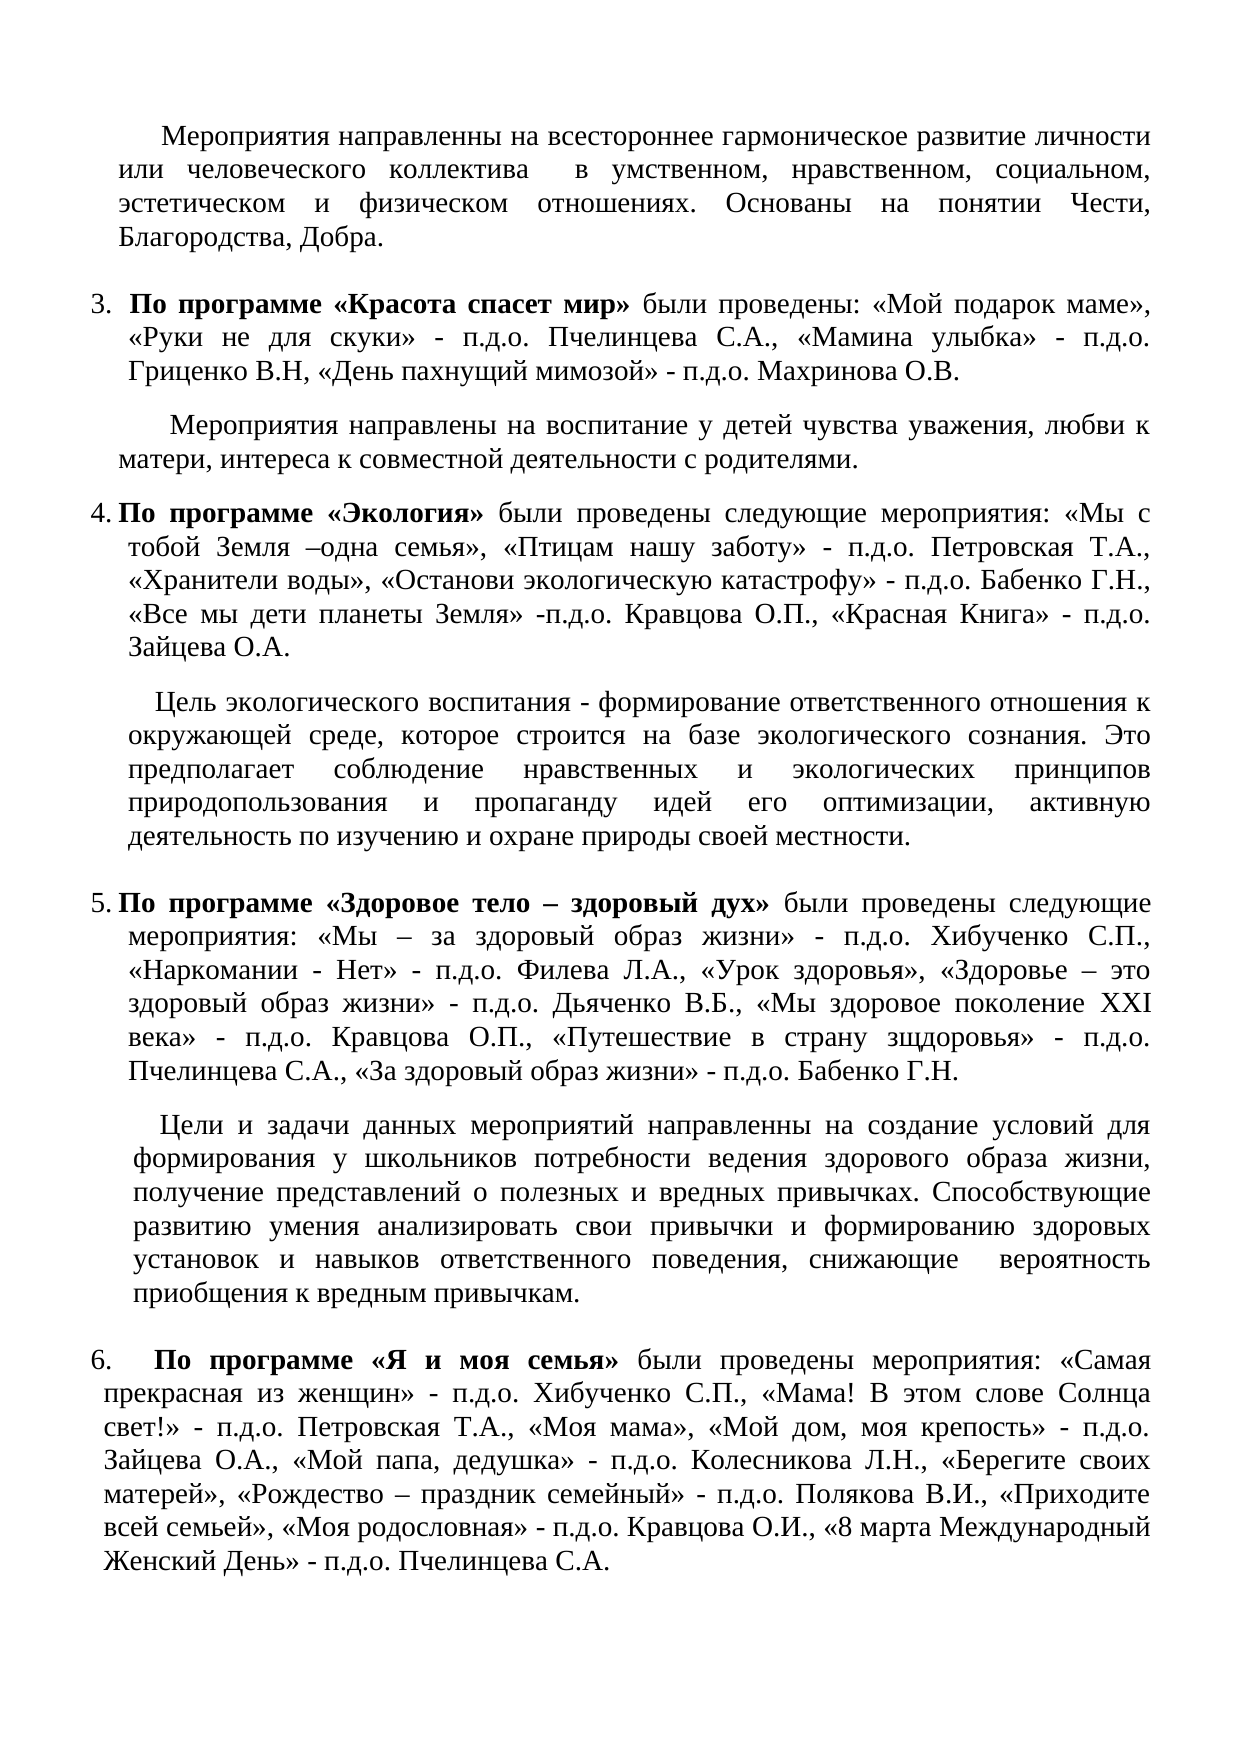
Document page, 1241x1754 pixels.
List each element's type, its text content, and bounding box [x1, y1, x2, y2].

text Цели и задачи данных мероприятий направленны на создание условий для формирования у школьников потребности ведения здорового образа жизни, получение представлений о полезных и вредных привычках. Способствующие развитию умения анализировать свои привычки и формированию здоровых установок и навыков ответственного поведения, снижающие вероятность приобщения к вредным привычкам. [118, 1107, 1152, 1308]
list По программе «Здоровое тело – здоровый дух» были проведены следующие мероприятия: «Мы – за здоровый образ жизни» - п.д.о. Хибученко С.П., «Наркомании - Нет» - п.д.о. Филева Л.А., «Урок здоровья», «Здоровье – это здоровый образ жизни» - п.д.о. Дьяченко В.Б., «Мы здоровое поколение XXI века» - п.д.о. Кравцова О.П., «Путешествие в страну зщдоровья» - п.д.о. Пчелинцева С.А., «За здоровый образ жизни» - п.д.о. Бабенко Г.Н. [90, 885, 1152, 1086]
list По программе «Я и моя семья» были проведены мероприятия: «Самая прекрасная из женщин» - п.д.о. Хибученко С.П., «Мама! В этом слове Солнца свет!» - п.д.о. Петровская Т.А., «Моя мама», «Мой дом, моя крепость» - п.д.о. Зайцева О.А., «Мой папа, дедушка» - п.д.о. Колесникова Л.Н., «Берегите своих матерей», «Рождество – праздник семейный» - п.д.о. Полякова В.И., «Приходите всей семьей», «Моя родословная» - п.д.о. Кравцова О.И., «8 марта Международный Женский День» - п.д.о. Пчелинцева С.А. [90, 1342, 1152, 1577]
list Цель экологического воспитания - формирование ответственного отношения к окружающей среде, которое строится на базе экологического сознания. Это предполагает соблюдение нравственных и экологических принципов природопользования и пропаганду идей его оптимизации, активную деятельность по изучению и охране природы своей местности. [128, 684, 1152, 851]
list По программе «Экология» были проведены следующие мероприятия: «Мы с тобой Земля –одна семья», «Птицам нашу заботу» - п.д.о. Петровская Т.А., «Хранители воды», «Останови экологическую катастрофу» - п.д.о. Бабенко Г.Н., «Все мы дети планеты Земля» -п.д.о. Кравцова О.П., «Красная Книга» - п.д.о. Зайцева О.А. [90, 495, 1152, 663]
list Мероприятия направленны на всестороннее гармоническое развитие личности или человеческого коллектива в умственном, нравственном, социальном, эстетическом и физическом отношениях. Основаны на понятии Чести, Благородства, Добра. [118, 118, 1152, 252]
text Мероприятия направлены на воспитание у детей чувства уважения, любви к матери, интереса к совместной деятельности с родителями. [118, 407, 1152, 474]
list По программе «Красота спасет мир» были проведены: «Мой подарок маме», «Руки не для скуки» - п.д.о. Пчелинцева С.А., «Мамина улыбка» - п.д.о. Гриценко В.Н, «День пахнущий мимозой» - п.д.о. Махринова О.В. [90, 286, 1152, 386]
